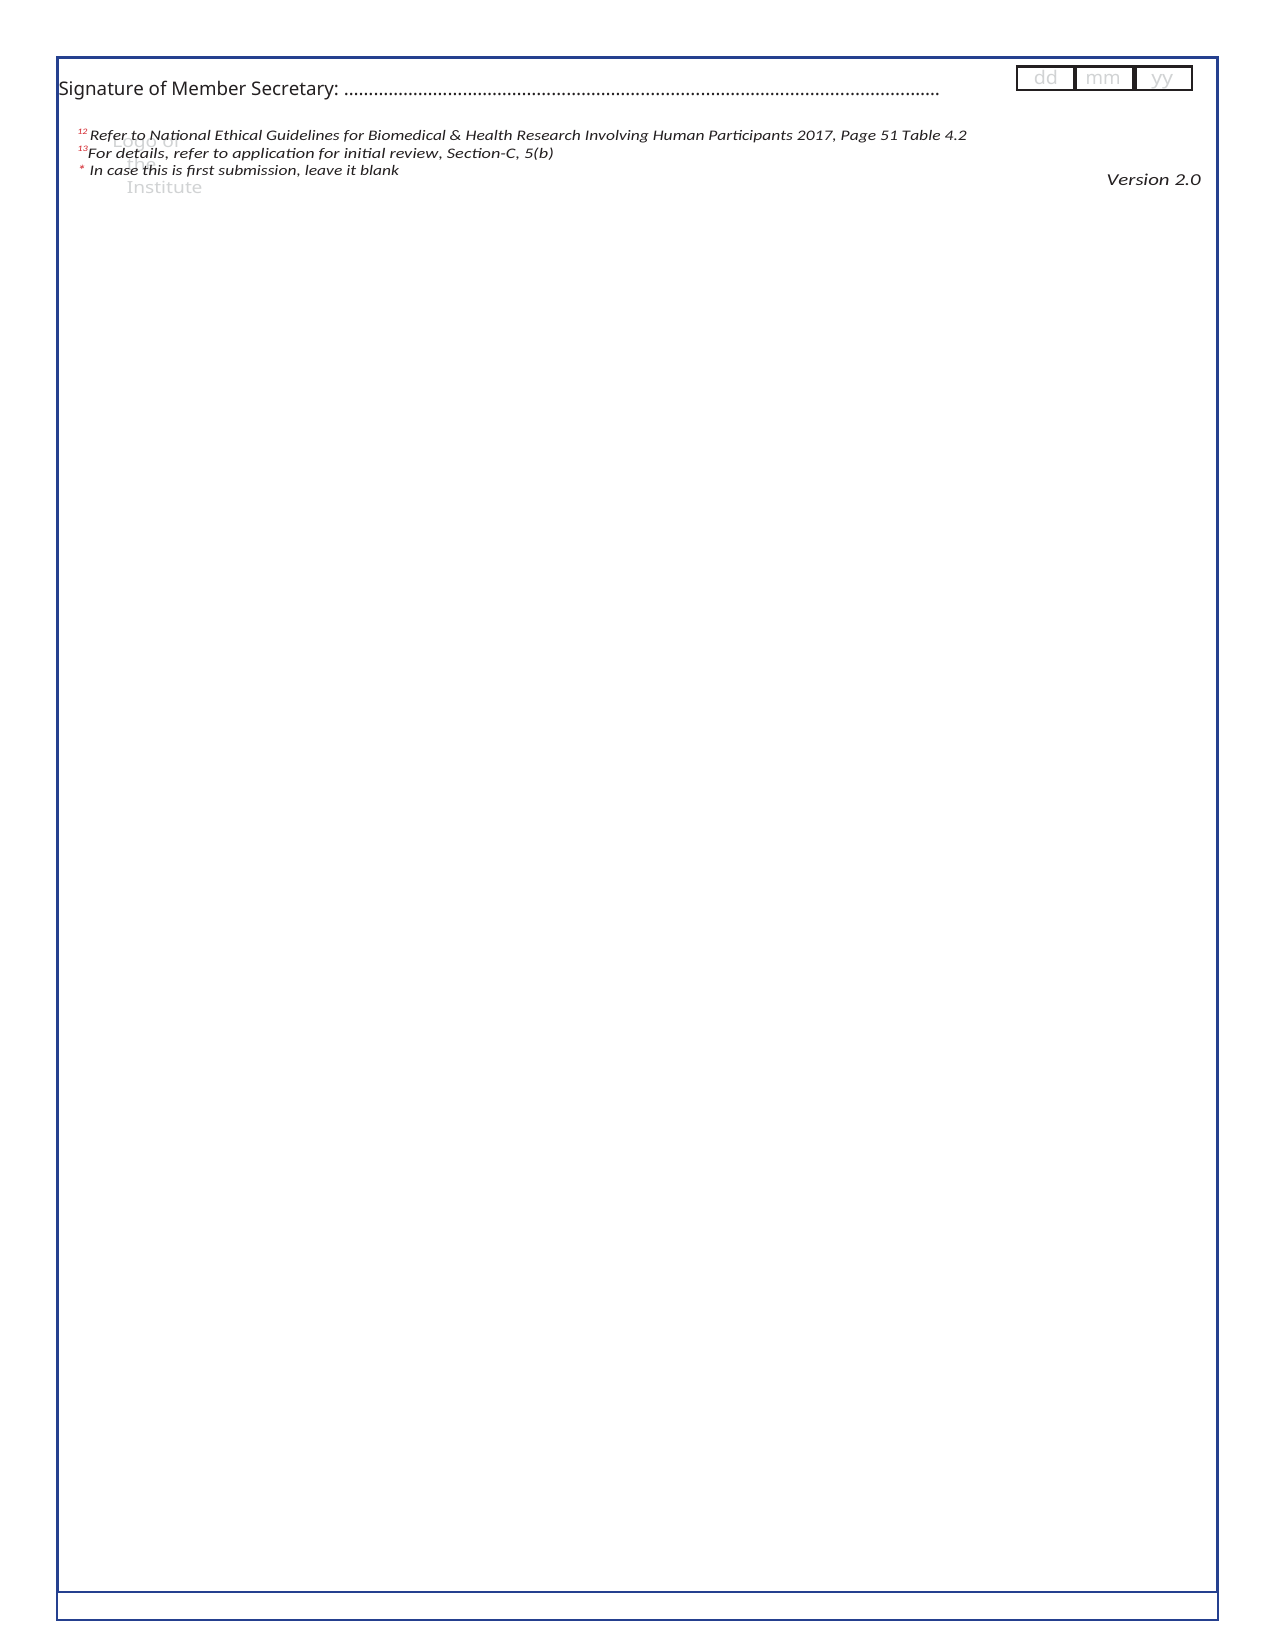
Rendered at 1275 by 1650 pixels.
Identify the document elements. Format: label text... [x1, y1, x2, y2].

text 13For details, refer to application for initial review, Section-C, 5(b) [77, 144, 992, 162]
text Version 2.0 [1106, 169, 1214, 190]
text Signature of Member Secretary: ……………………………………………………..............…………….........................…… [58, 75, 1214, 101]
text 12 Refer to National Ethical Guidelines for Biomedical & Health Research Involving Human Participants 2017, Page 51 Table 4.2 [77, 126, 992, 144]
text * In case this is first submission, leave it blank [77, 162, 992, 179]
